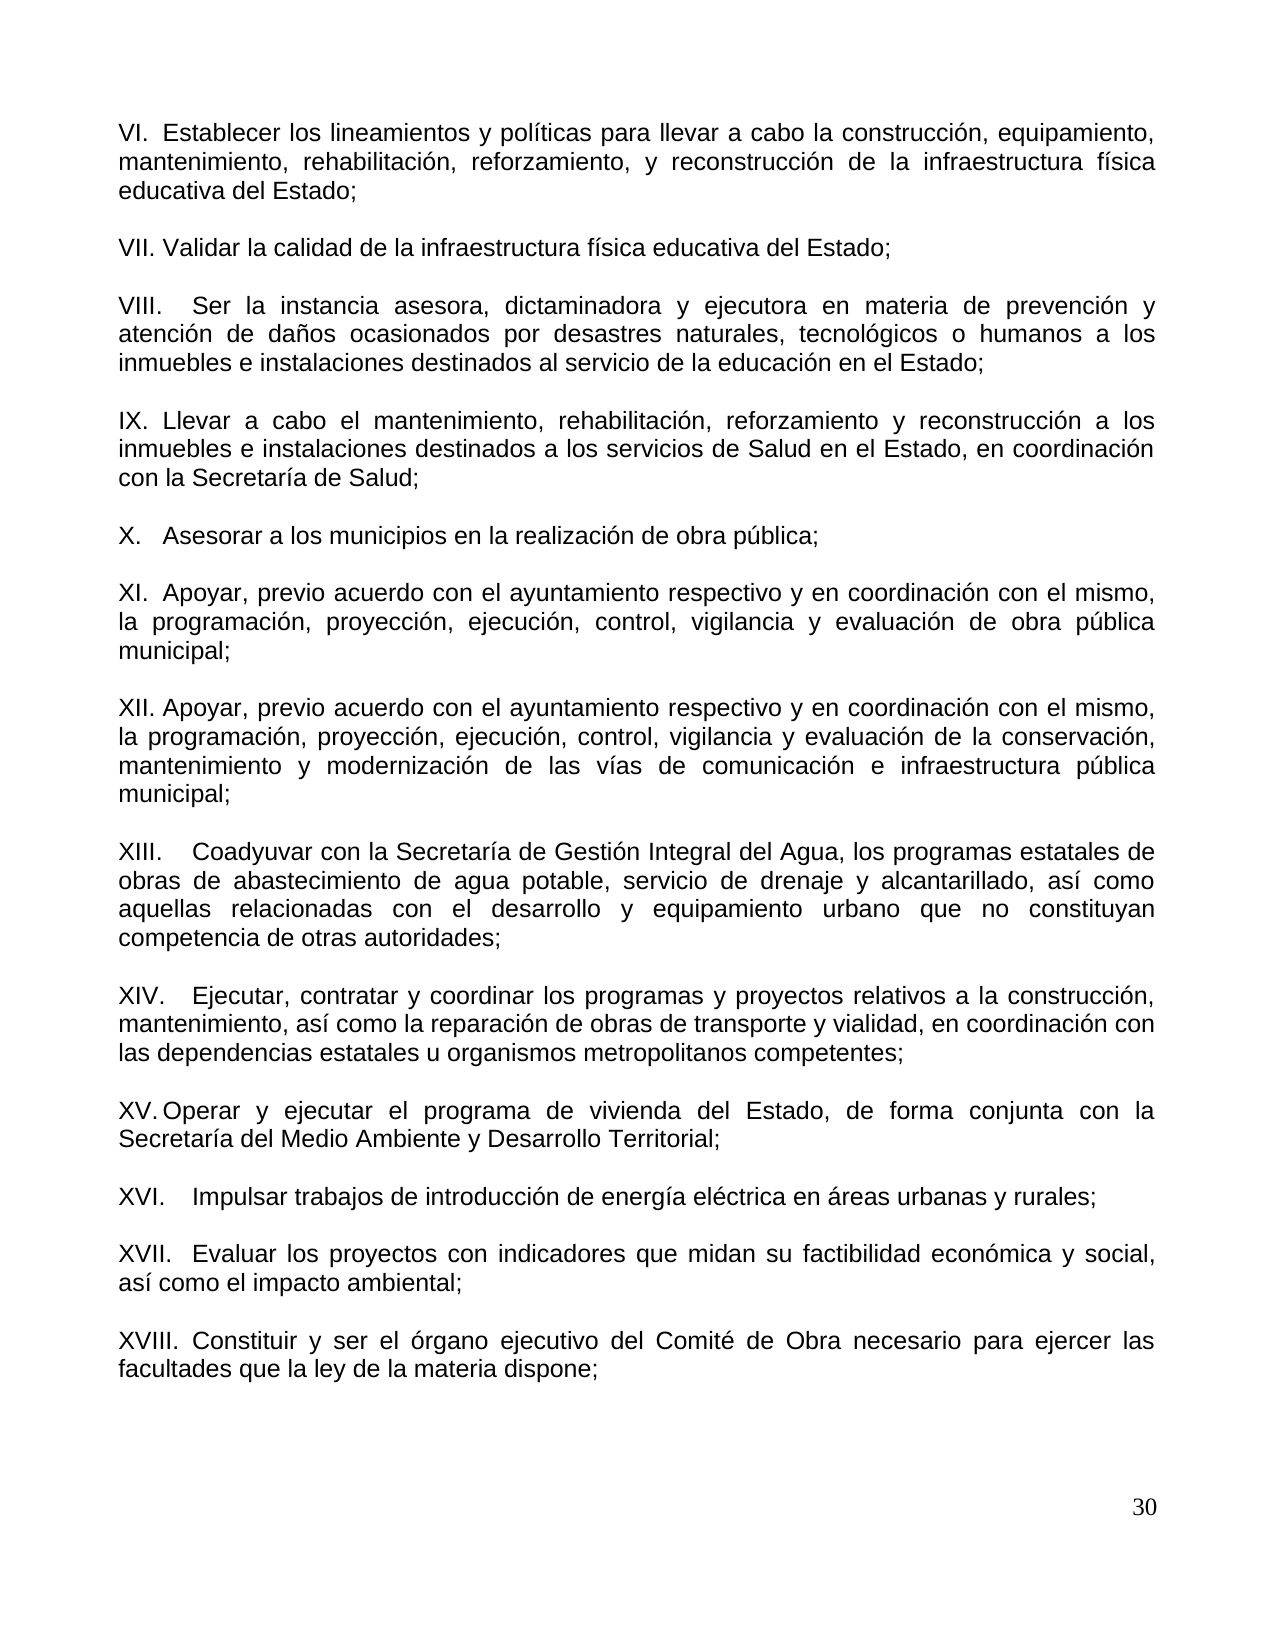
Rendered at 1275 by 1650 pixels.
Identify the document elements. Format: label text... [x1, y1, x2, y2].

list Coadyuvar con la Secretaría de Gestión Integral del Agua, los programas estatales de obras de abastecimiento de agua potable, servicio de drenaje y alcantarillado, así como aquellas relacionadas con el desarrollo y equipamiento urbano que no constituyan competencia de otras autoridades; [118, 837, 1157, 952]
list Evaluar los proyectos con indicadores que midan su factibilidad económica y social, así como el impacto ambiental; [118, 1239, 1157, 1297]
list Operar y ejecutar el programa de vivienda del Estado, de forma conjunta con la Secretaría del Medio Ambiente y Desarrollo Territorial; [118, 1096, 1157, 1153]
list Ser la instancia asesora, dictaminadora y ejecutora en materia de prevención y atención de daños ocasionados por desastres naturales, tecnológicos o humanos a los inmuebles e instalaciones destinados al servicio de la educación en el Estado; [118, 291, 1157, 377]
list Asesorar a los municipios en la realización de obra pública; [118, 521, 1157, 549]
list Constituir y ser el órgano ejecutivo del Comité de Obra necesario para ejercer las facultades que la ley de la materia dispone; [118, 1326, 1157, 1383]
list Llevar a cabo el mantenimiento, rehabilitación, reforzamiento y reconstrucción a los inmuebles e instalaciones destinados a los servicios de Salud en el Estado, en coordinación con la Secretaría de Salud; [118, 406, 1157, 492]
list Validar la calidad de la infraestructura física educativa del Estado; [118, 233, 1157, 262]
list Apoyar, previo acuerdo con el ayuntamiento respectivo y en coordinación con el mismo, la programación, proyección, ejecución, control, vigilancia y evaluación de la conservación, mantenimiento y modernización de las vías de comunicación e infraestructura pública municipal; [118, 693, 1157, 808]
list Ejecutar, contratar y coordinar los programas y proyectos relativos a la construcción, mantenimiento, así como la reparación de obras de transporte y vialidad, en coordinación con las dependencias estatales u organismos metropolitanos competentes; [118, 981, 1157, 1067]
list Apoyar, previo acuerdo con el ayuntamiento respectivo y en coordinación con el mismo, la programación, proyección, ejecución, control, vigilancia y evaluación de obra pública municipal; [118, 578, 1157, 664]
list Establecer los lineamientos y políticas para llevar a cabo la construcción, equipamiento, mantenimiento, rehabilitación, reforzamiento, y reconstrucción de la infraestructura física educativa del Estado; [118, 118, 1157, 204]
list Impulsar trabajos de introducción de energía eléctrica en áreas urbanas y rurales; [118, 1182, 1157, 1211]
